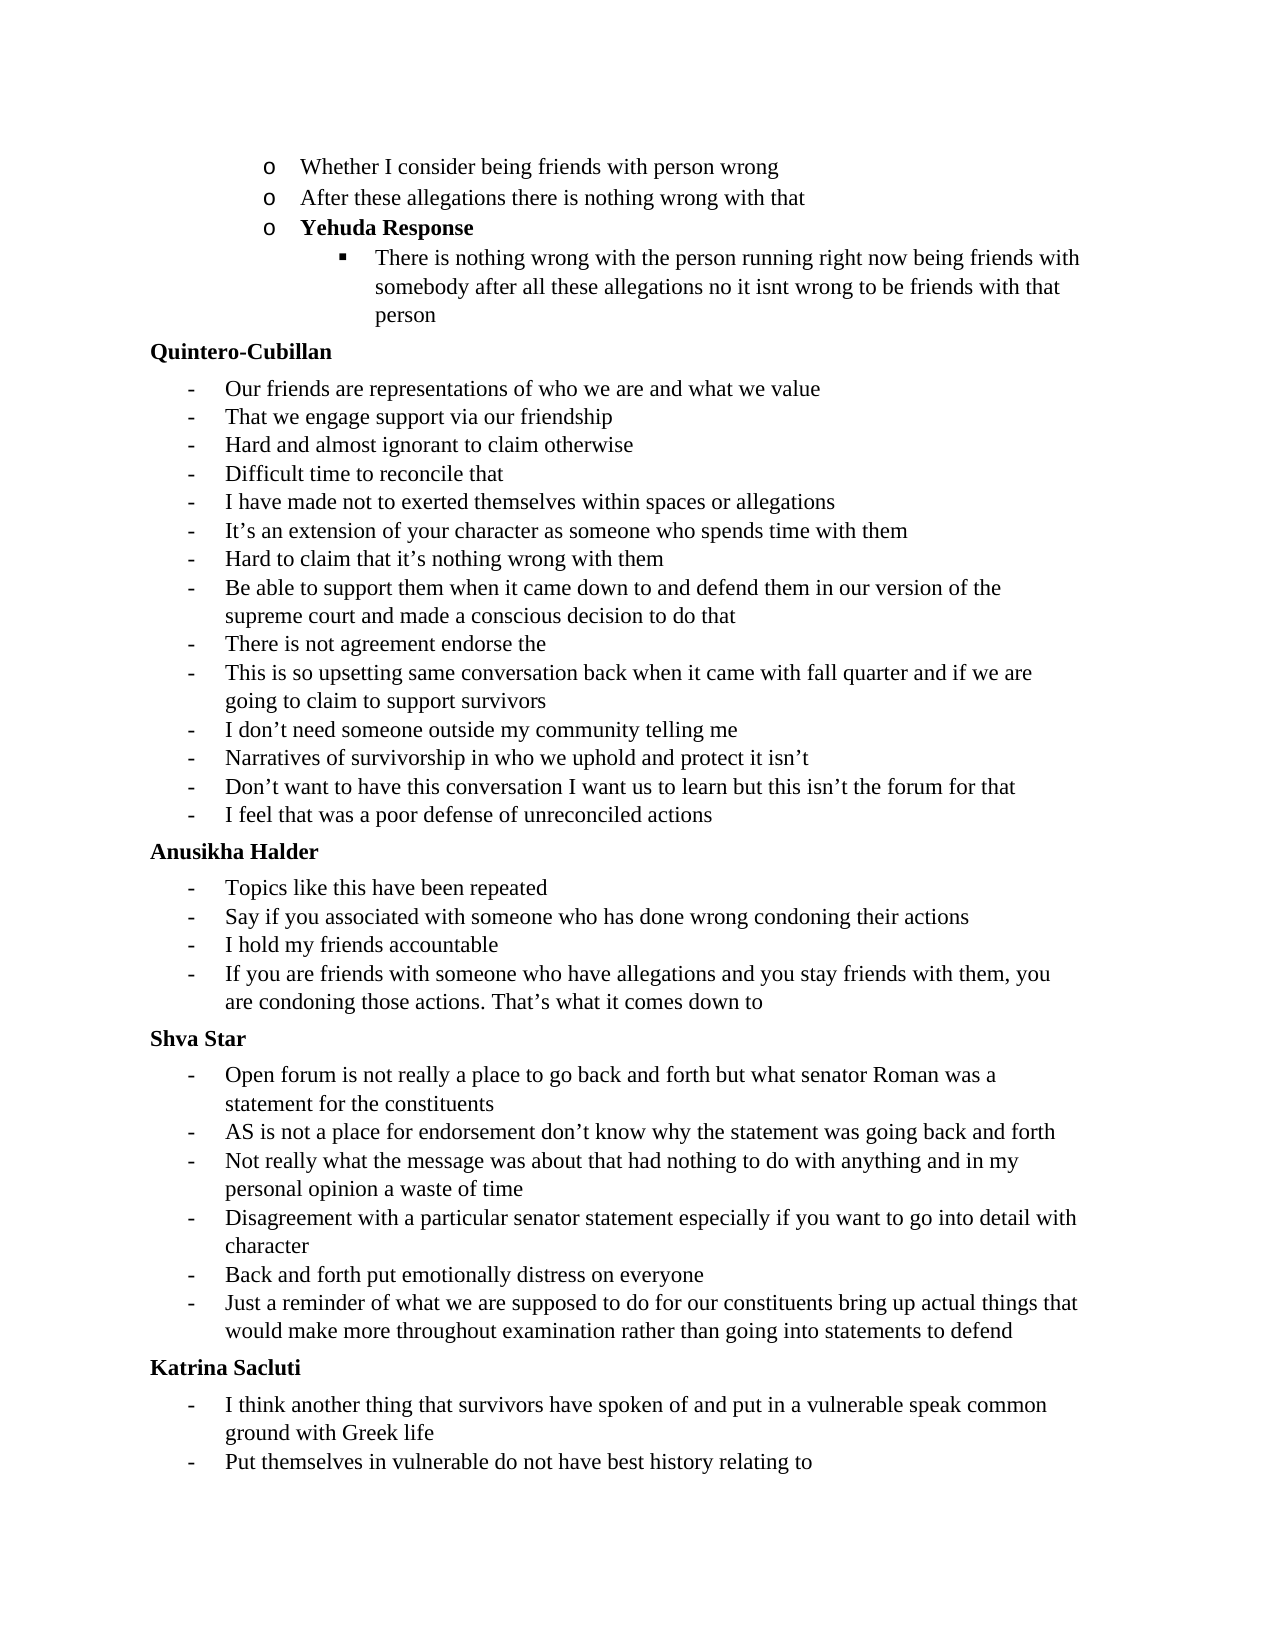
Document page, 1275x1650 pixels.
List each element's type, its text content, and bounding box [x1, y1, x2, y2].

list Our friends are representations of who we are and what we value [187, 374, 1084, 401]
text Anusikha Halder [150, 838, 1084, 864]
list I feel that was a poor defense of unreconciled actions [187, 801, 1084, 827]
list Put themselves in vulnerable do not have best history relating to [187, 1448, 1084, 1474]
list This is so upsetting same conversation back when it came with fall quarter and if we are going to claim to support survivors [187, 659, 1084, 714]
text Katrina Sacluti [150, 1354, 1084, 1381]
text Quintero-Cubillan [150, 338, 1084, 364]
list I don’t need someone outside my community telling me [187, 716, 1084, 742]
list I hold my friends accountable [187, 931, 1084, 958]
list There is nothing wrong with the person running right now being friends with somebody after all these allegations no it isnt wrong to be friends with that person [337, 244, 1084, 328]
list Be able to support them when it came down to and defend them in our version of the supreme court and made a conscious decision to do that [187, 574, 1084, 628]
list Whether I consider being friends with person wrong [262, 153, 1084, 181]
list After these allegations there is nothing wrong with that [262, 183, 1084, 212]
list Don’t want to have this conversation I want us to learn but this isn’t the forum for that [187, 773, 1084, 799]
list There is not agreement endorse the [187, 631, 1084, 657]
list AS is not a place for endorsement don’t know why the statement was going back and forth [187, 1118, 1084, 1145]
list Back and forth put emotionally distress on everyone [187, 1261, 1084, 1287]
list Hard to claim that it’s nothing wrong with them [187, 545, 1084, 572]
text Shva Star [150, 1025, 1084, 1051]
list Hard and almost ignorant to claim otherwise [187, 431, 1084, 458]
list I have made not to exerted themselves within spaces or allegations [187, 488, 1084, 515]
list Not really what the message was about that had nothing to do with anything and in my personal opinion a waste of time [187, 1147, 1084, 1202]
list Just a reminder of what we are supposed to do for our constituents bring up actual things that would make more throughout examination rather than going into statements to defend [187, 1289, 1084, 1344]
list I think another thing that survivors have spoken of and put in a vulnerable speak common ground with Greek life [187, 1391, 1084, 1446]
list That we engage support via our friendship [187, 403, 1084, 429]
list Yehuda Response [262, 214, 1084, 242]
list It’s an extension of your character as someone who spends time with them [187, 517, 1084, 543]
list Topics like this have been repeated [187, 874, 1084, 901]
list Disagreement with a particular senator statement especially if you want to go into detail with character [187, 1204, 1084, 1258]
list Open forum is not really a place to go back and forth but what senator Roman was a statement for the constituents [187, 1062, 1084, 1116]
list If you are friends with someone who have allegations and you stay friends with them, you are condoning those actions. That’s what it comes down to [187, 960, 1084, 1014]
list Difficult time to reconcile that [187, 460, 1084, 486]
list Narratives of survivorship in who we uphold and protect it isn’t [187, 744, 1084, 771]
list Say if you associated with someone who has done wrong condoning their actions [187, 903, 1084, 929]
